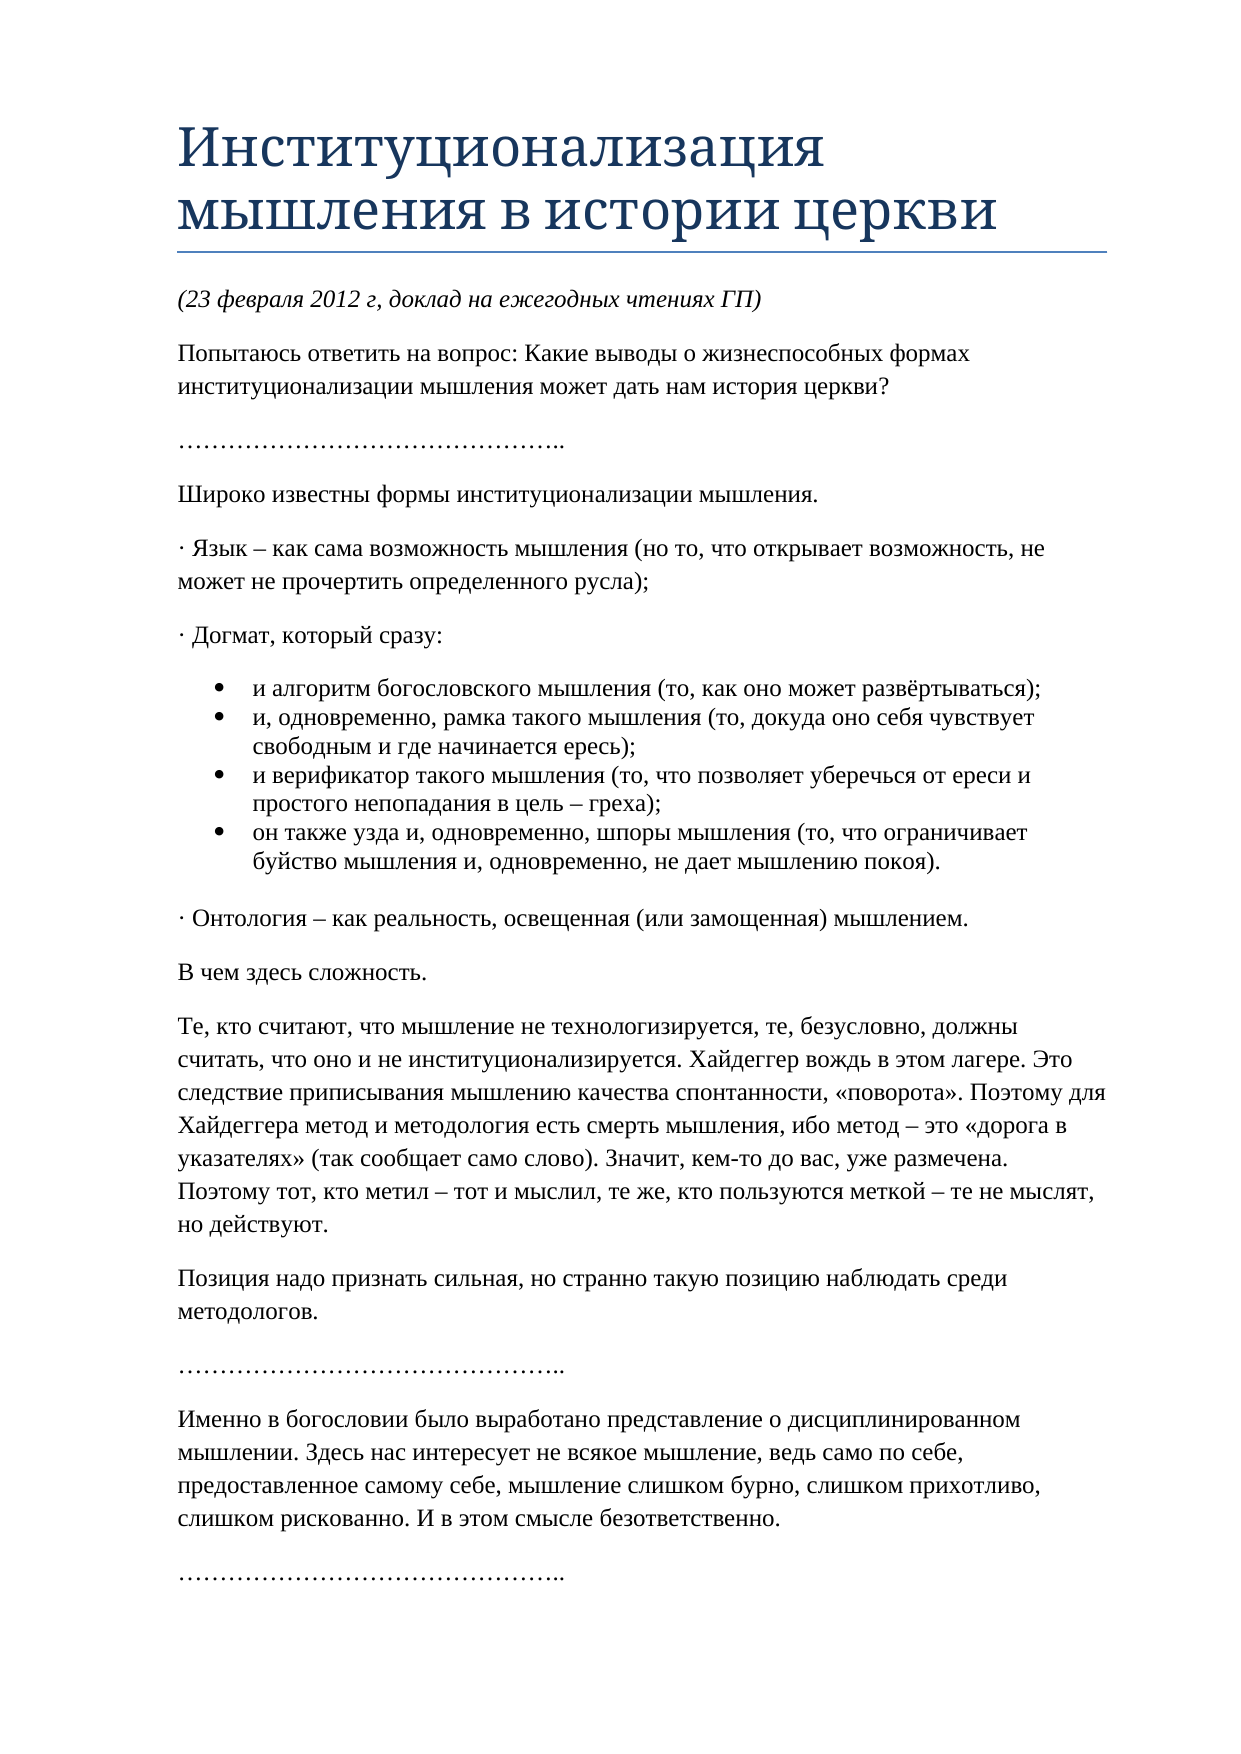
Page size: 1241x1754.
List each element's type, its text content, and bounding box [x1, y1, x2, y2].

list и, одновременно, рамка такого мышления (то, докуда оно себя чувствует свободным и где начинается ересь); [215, 702, 1107, 760]
text ……………………………………….. [177, 425, 1107, 454]
text Именно в богословии было выработано представление о дисциплинированном мышлении. Здесь нас интересует не всякое мышление, ведь само по себе, предоставленное самому себе, мышление слишком бурно, слишком прихотливо, слишком рискованно. И в этом смысле безответственно. [177, 1404, 1107, 1532]
text Широко известны формы институционализации мышления. [177, 479, 1107, 508]
text (23 февраля 2012 г, доклад на ежегодных чтениях ГП) [177, 284, 1107, 313]
text · Догмат, который сразу: [177, 620, 1107, 648]
text ……………………………………….. [177, 1350, 1107, 1379]
list и верификатор такого мышления (то, что позволяет уберечься от ереси и простого непопадания в цель – греха); [215, 760, 1107, 817]
text Позиция надо признать сильная, но странно такую позицию наблюдать среди методологов. [177, 1263, 1107, 1325]
text В чем здесь сложность. [177, 957, 1107, 986]
text · Язык – как сама возможность мышления (но то, что открывает возможность, не может не прочертить определенного русла); [177, 533, 1107, 594]
text Попытаюсь ответить на вопрос: Какие выводы о жизнеспособных формах институционализации мышления может дать нам история церкви? [177, 338, 1107, 400]
text · Онтология – как реальность, освещенная (или замощенная) мышлением. [177, 903, 1107, 932]
list он также узда и, одновременно, шпоры мышления (то, что ограничивает буйство мышления и, одновременно, не дает мышлению покоя). [215, 817, 1107, 875]
text ……………………………………….. [177, 1557, 1107, 1586]
list и алгоритм богословского мышления (то, как оно может развёртываться); [215, 673, 1107, 702]
title Институционализация мышления в истории церкви [177, 118, 1107, 251]
text Те, кто считают, что мышление не технологизируется, те, безусловно, должны считать, что оно и не институционализируется. Хайдеггер вождь в этом лагере. Это следствие приписывания мышлению качества спонтанности, «поворота». Поэтому для Хайдеггера метод и методология есть смерть мышления, ибо метод – это «дорога в указателях» (так сообщает само слово). Значит, кем-то до вас, уже размечена. Поэтому тот, кто метил – тот и мыслил, те же, кто пользуются меткой – те не мыслят, но действуют. [177, 1011, 1107, 1238]
